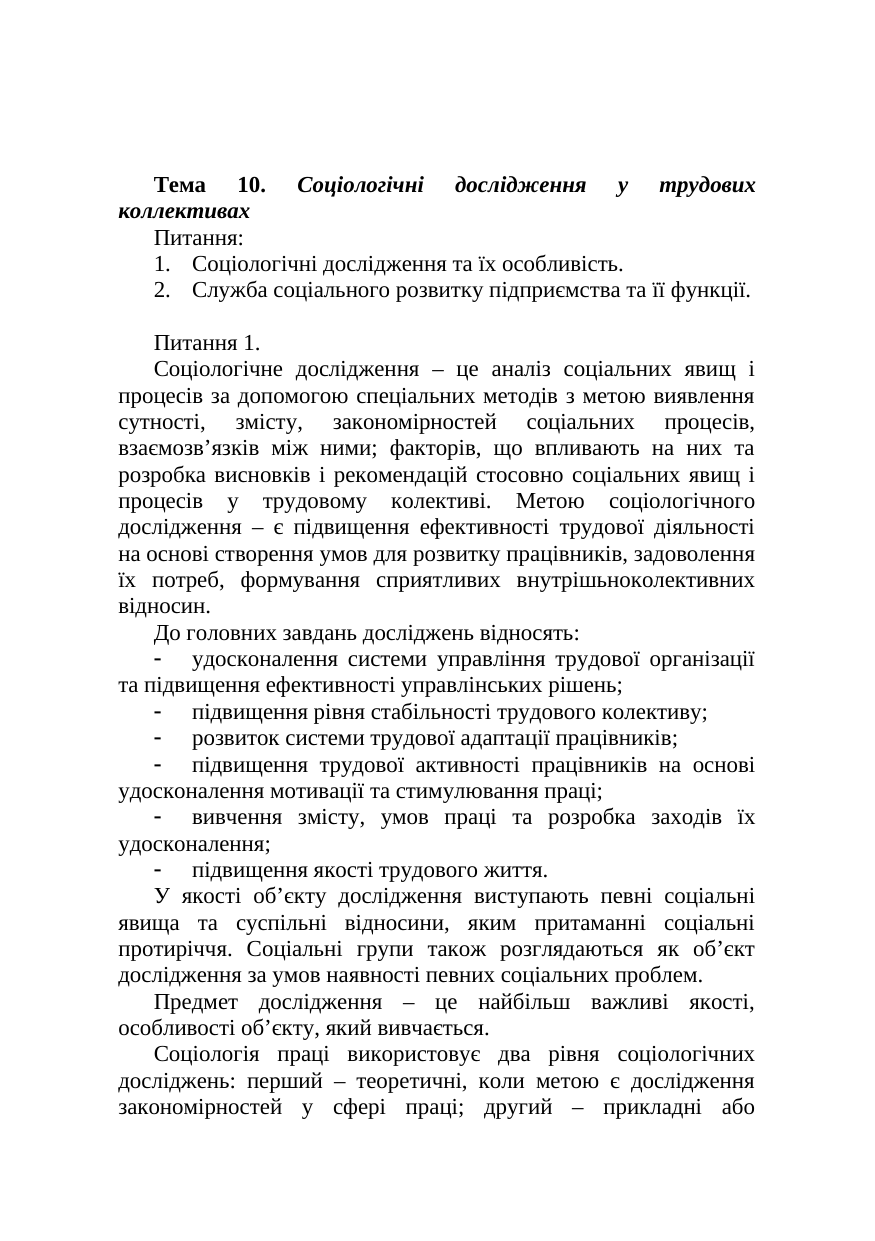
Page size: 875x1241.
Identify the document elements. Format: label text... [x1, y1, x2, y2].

list Соціологічні дослідження та їх особливість. [118, 250, 756, 276]
list До головних завдань досліджень відносять: [118, 619, 756, 645]
text Предмет дослідження – це найбільш важливі якості, особливості об’єкту, який вивчається. [118, 988, 756, 1041]
text Тема 10. Соціологічні дослідження у трудових коллективах [118, 171, 756, 223]
text У якості об’єкту дослідження виступають певні соціальні явища та суспільні відносини, яким притаманні соціальні протиріччя. Соціальні групи також розглядаються як об’єкт дослідження за умов наявності певних соціальних проблем. [118, 882, 756, 988]
list Соціологічне дослідження – це аналіз соціальних явищ і процесів за допомогою спеціальних методів з метою виявлення сутності, змісту, закономірностей соціальних процесів, взаємозв’язків між ними; факторів, що впливають на них та розробка висновків і рекомендацій стосовно соціальних явищ і процесів у трудовому колективі. Метою соціологічного дослідження – є підвищення ефективності трудової діяльності на основі створення умов для розвитку працівників, задоволення їх потреб, формування сприятливих внутрішьноколективних відносин. [118, 355, 756, 619]
list підвищення рівня стабільності трудового колективу; [118, 698, 756, 724]
list підвищення трудової активності працівників на основі удосконалення мотивації та стимулювання праці; [118, 751, 756, 803]
list вивчення змісту, умов праці та розробка заходів їх удосконалення; [118, 803, 756, 856]
list Питання 1. [118, 329, 756, 355]
list розвиток системи трудової адаптації працівників; [118, 724, 756, 751]
list удосконалення системи управління трудової організації та підвищення ефективності управлінських рішень; [118, 645, 756, 698]
text Питання: [118, 223, 756, 250]
list підвищення якості трудового життя. [118, 856, 756, 882]
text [118, 1041, 756, 1119]
list Служба соціального розвитку підприємства та її функції. [118, 276, 756, 303]
